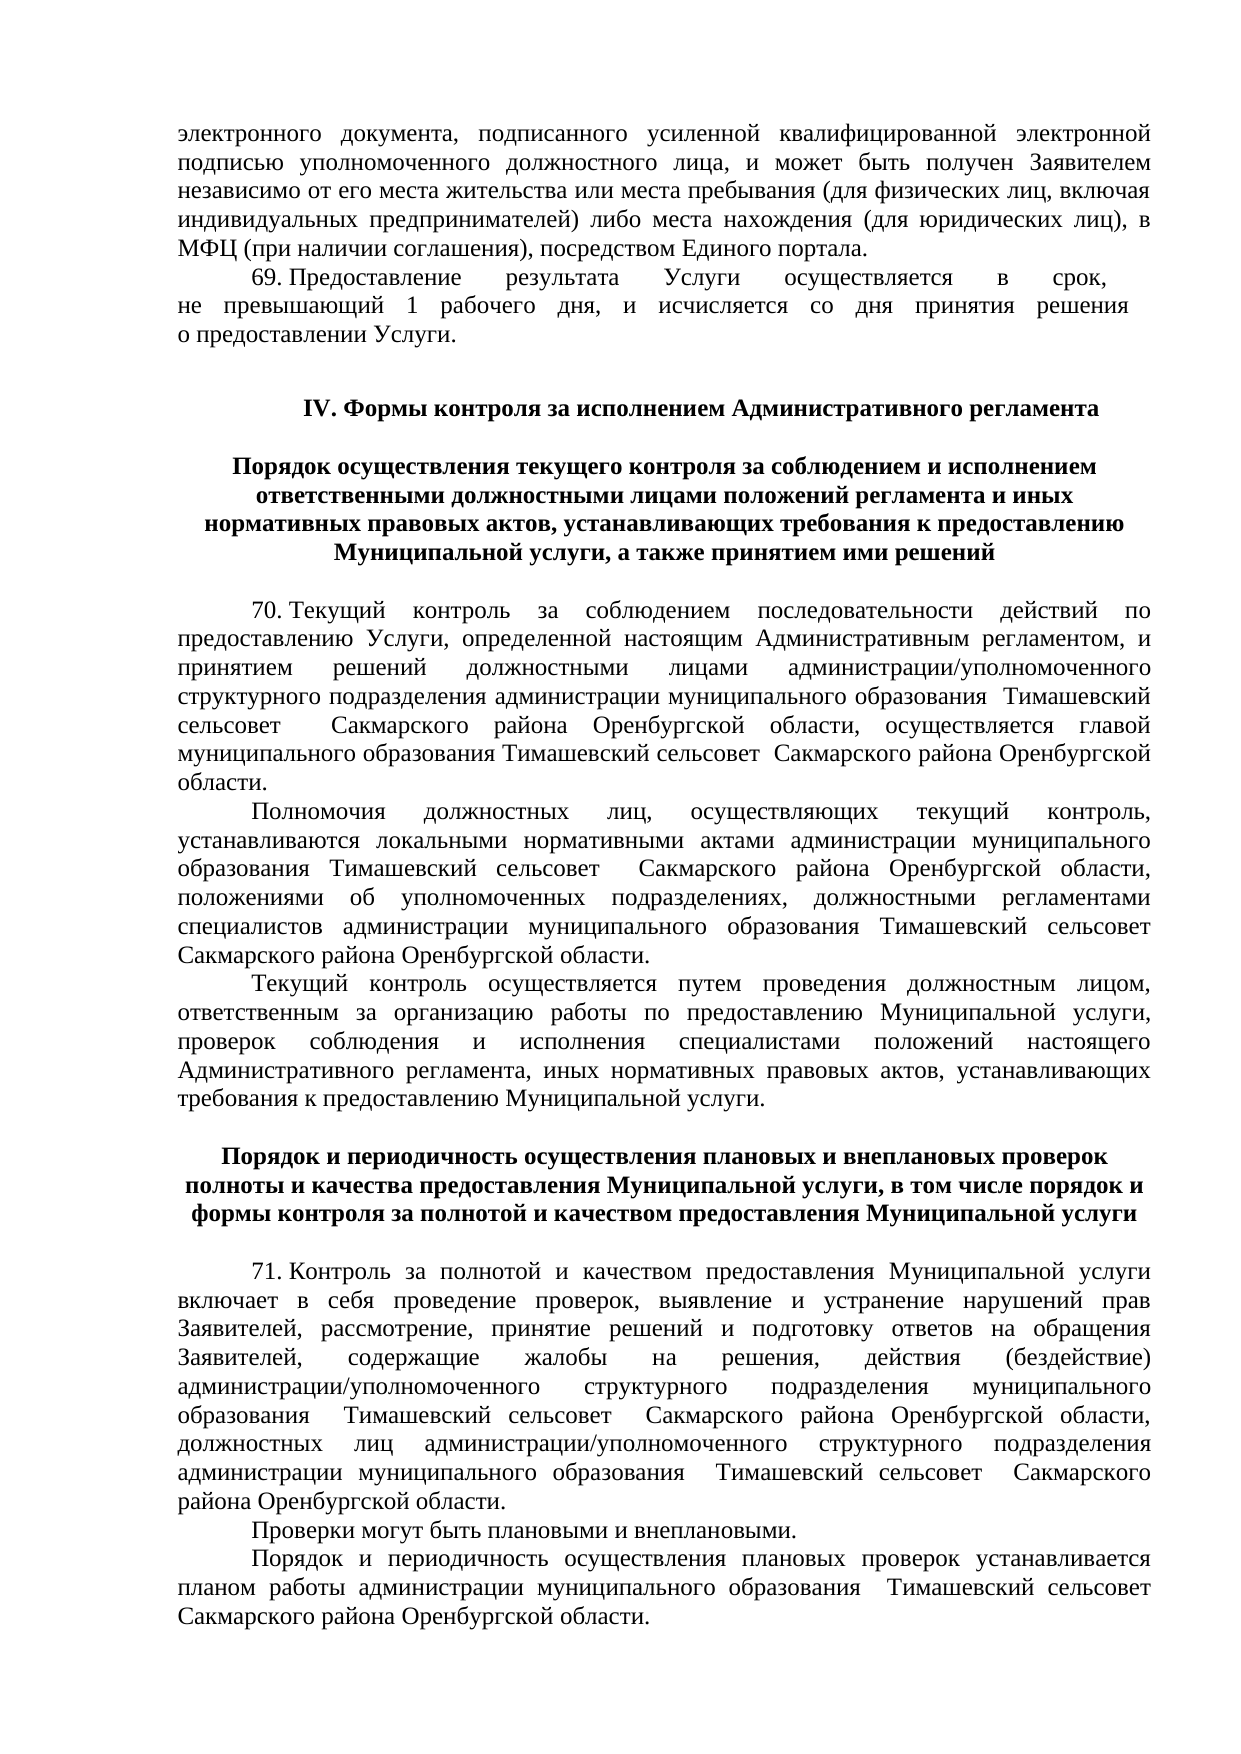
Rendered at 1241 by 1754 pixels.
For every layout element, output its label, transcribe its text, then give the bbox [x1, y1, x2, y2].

text 70. Текущий контроль за соблюдением последовательности действий по предоставлению Услуги, определенной настоящим Административным регламентом, и принятием решений должностными лицами администрации/уполномоченного структурного подразделения администрации муниципального образования Тимашевский сельсовет Сакмарского района Оренбургской области, осуществляется главой муниципального образования Тимашевский сельсовет Сакмарского района Оренбургской области. [177, 595, 1152, 796]
title Порядок и периодичность осуществления плановых и внеплановых проверок полноты и качества предоставления Муниципальной услуги, в том числе порядок и формы контроля за полнотой и качеством предоставления Муниципальной услуги [177, 1141, 1152, 1227]
text 69. Предоставление результата Услуги осуществляется в срок, не превышающий 1 рабочего дня, и исчисляется со дня принятия решения о предоставлении Услуги. [177, 262, 1152, 348]
text Полномочия должностных лиц, осуществляющих текущий контроль, устанавливаются локальными нормативными актами администрации муниципального образования Тимашевский сельсовет Сакмарского района Оренбургской области, положениями об уполномоченных подразделениях, должностными регламентами специалистов администрации муниципального образования Тимашевский сельсовет Сакмарского района Оренбургской области. [177, 796, 1152, 968]
text Текущий контроль осуществляется путем проведения должностным лицом, ответственным за организацию работы по предоставлению Муниципальной услуги, проверок соблюдения и исполнения специалистами положений настоящего Административного регламента, иных нормативных правовых актов, устанавливающих требования к предоставлению Муниципальной услуги. [177, 968, 1152, 1112]
title IV. Формы контроля за исполнением Административного регламента [177, 393, 1152, 422]
title Порядок осуществления текущего контроля за соблюдением и исполнением ответственными должностными лицами положений регламента и иных нормативных правовых актов, устанавливающих требования к предоставлению Муниципальной услуги, а также принятием ими решений [177, 451, 1152, 566]
text Проверки могут быть плановыми и внеплановыми. [177, 1515, 1152, 1543]
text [177, 118, 1152, 262]
text 71. Контроль за полнотой и качеством предоставления Муниципальной услуги включает в себя проведение проверок, выявление и устранение нарушений прав Заявителей, рассмотрение, принятие решений и подготовку ответов на обращения Заявителей, содержащие жалобы на решения, действия (бездействие) администрации/уполномоченного структурного подразделения муниципального образования Тимашевский сельсовет Сакмарского района Оренбургской области, должностных лиц администрации/уполномоченного структурного подразделения администрации муниципального образования Тимашевский сельсовет Сакмарского района Оренбургской области. [177, 1256, 1152, 1515]
text Порядок и периодичность осуществления плановых проверок устанавливается планом работы администрации муниципального образования Тимашевский сельсовет Сакмарского района Оренбургской области. [177, 1543, 1152, 1630]
